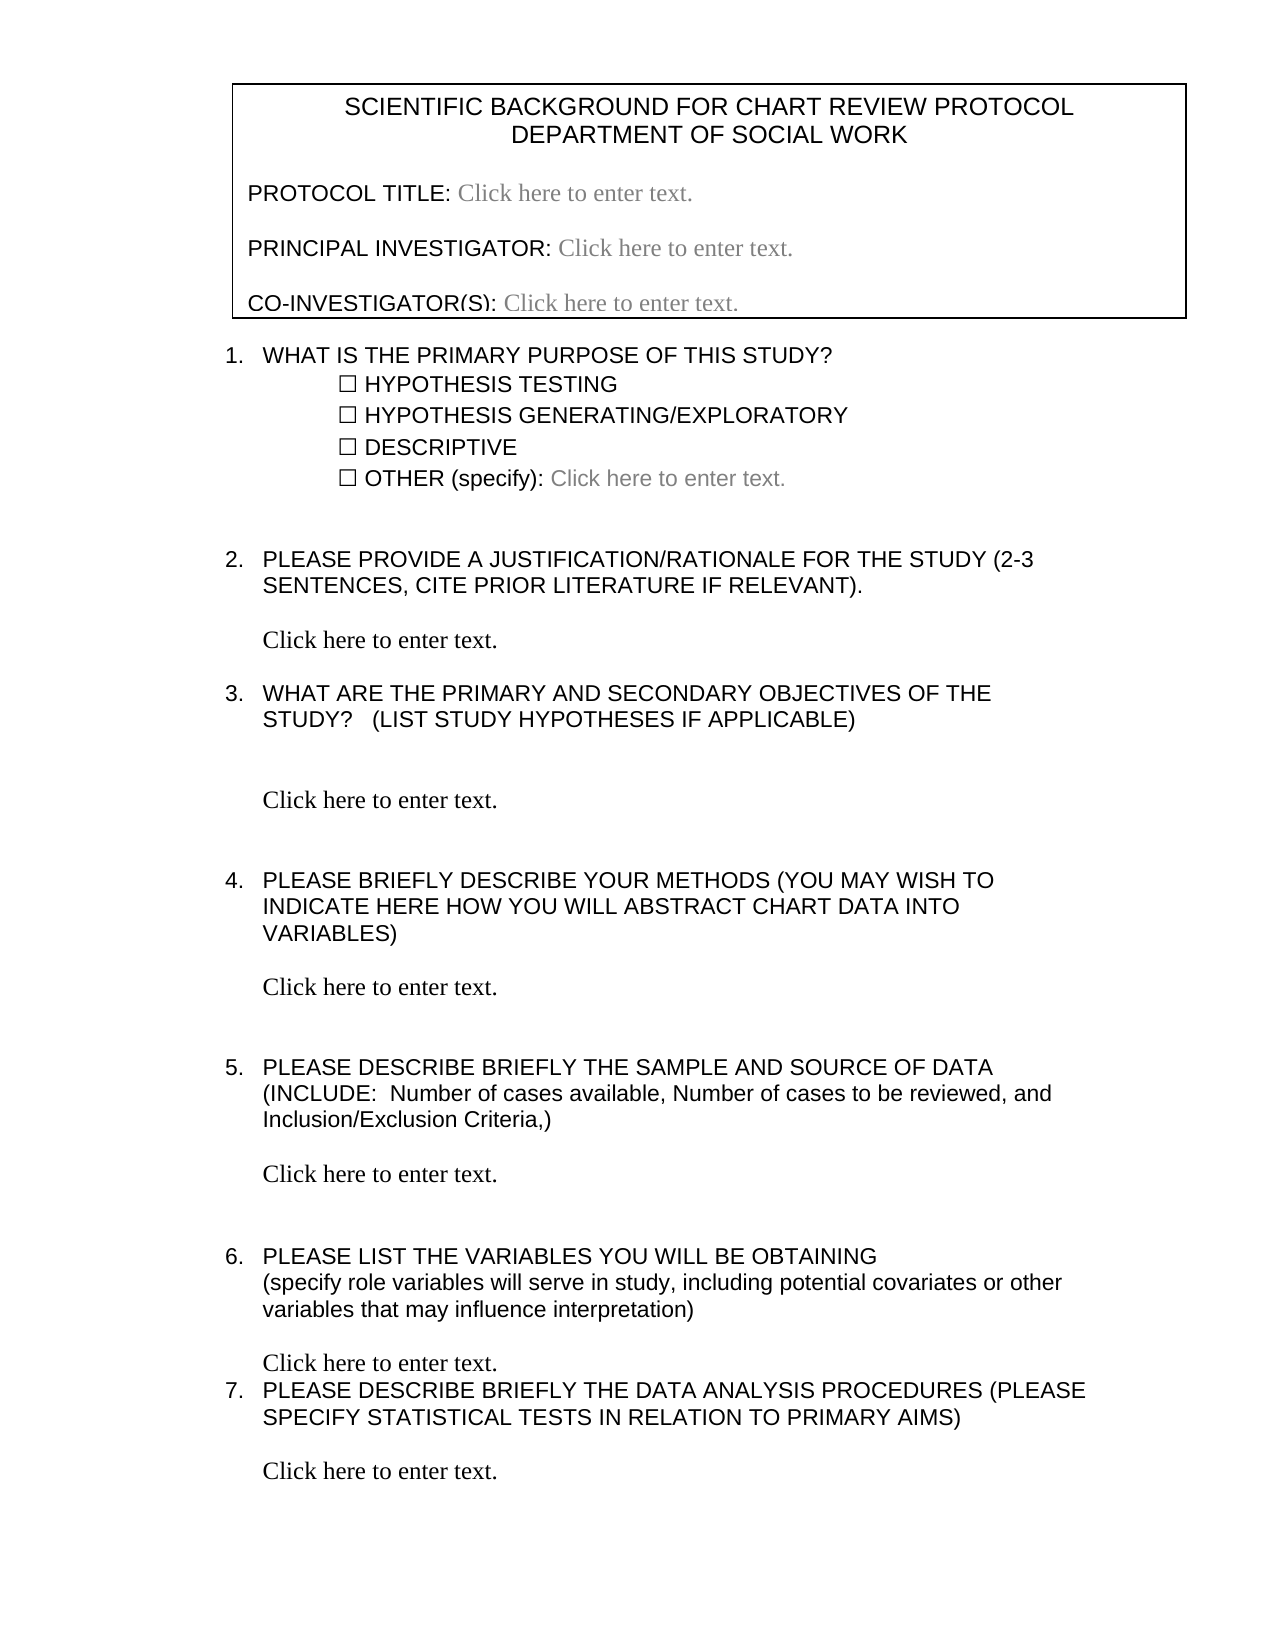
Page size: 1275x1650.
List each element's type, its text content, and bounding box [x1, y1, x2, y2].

list PLEASE BRIEFLY DESCRIBE YOUR METHODS (YOU MAY WISH TO INDICATE HERE HOW YOU WILL ABSTRACT CHART DATA INTO VARIABLES) [225, 867, 1087, 946]
list DESCRIPTIVE [337, 431, 1087, 462]
list HYPOTHESIS TESTING [337, 368, 1087, 399]
list PLEASE LIST THE VARIABLES YOU WILL BE OBTAINING (specify role variables will serve in study, including potential covariates or other variables that may influence interpretation) [225, 1243, 1087, 1322]
list PLEASE PROVIDE A JUSTIFICATION/RATIONALE FOR THE STUDY (2-3 SENTENCES, CITE PRIOR LITERATURE IF RELEVANT). [225, 546, 1087, 598]
list PLEASE DESCRIBE BRIEFLY THE DATA ANALYSIS PROCEDURES (PLEASE SPECIFY STATISTICAL TESTS IN RELATION TO PRIMARY AIMS) [225, 1377, 1087, 1430]
list PLEASE DESCRIBE BRIEFLY THE SAMPLE AND SOURCE OF DATA (INCLUDE: Number of cases available, Number of cases to be reviewed, and Inclusion/Exclusion Criteria,) [225, 1054, 1087, 1133]
list OTHER (specify): [262, 462, 1087, 493]
list HYPOTHESIS GENERATING/EXPLORATORY [337, 399, 1087, 431]
list WHAT ARE THE PRIMARY AND SECONDARY OBJECTIVES OF THE STUDY? (LIST STUDY HYPOTHESES IF APPLICABLE) [225, 680, 1087, 733]
list WHAT IS THE PRIMARY PURPOSE OF THIS STUDY? [225, 236, 1087, 368]
